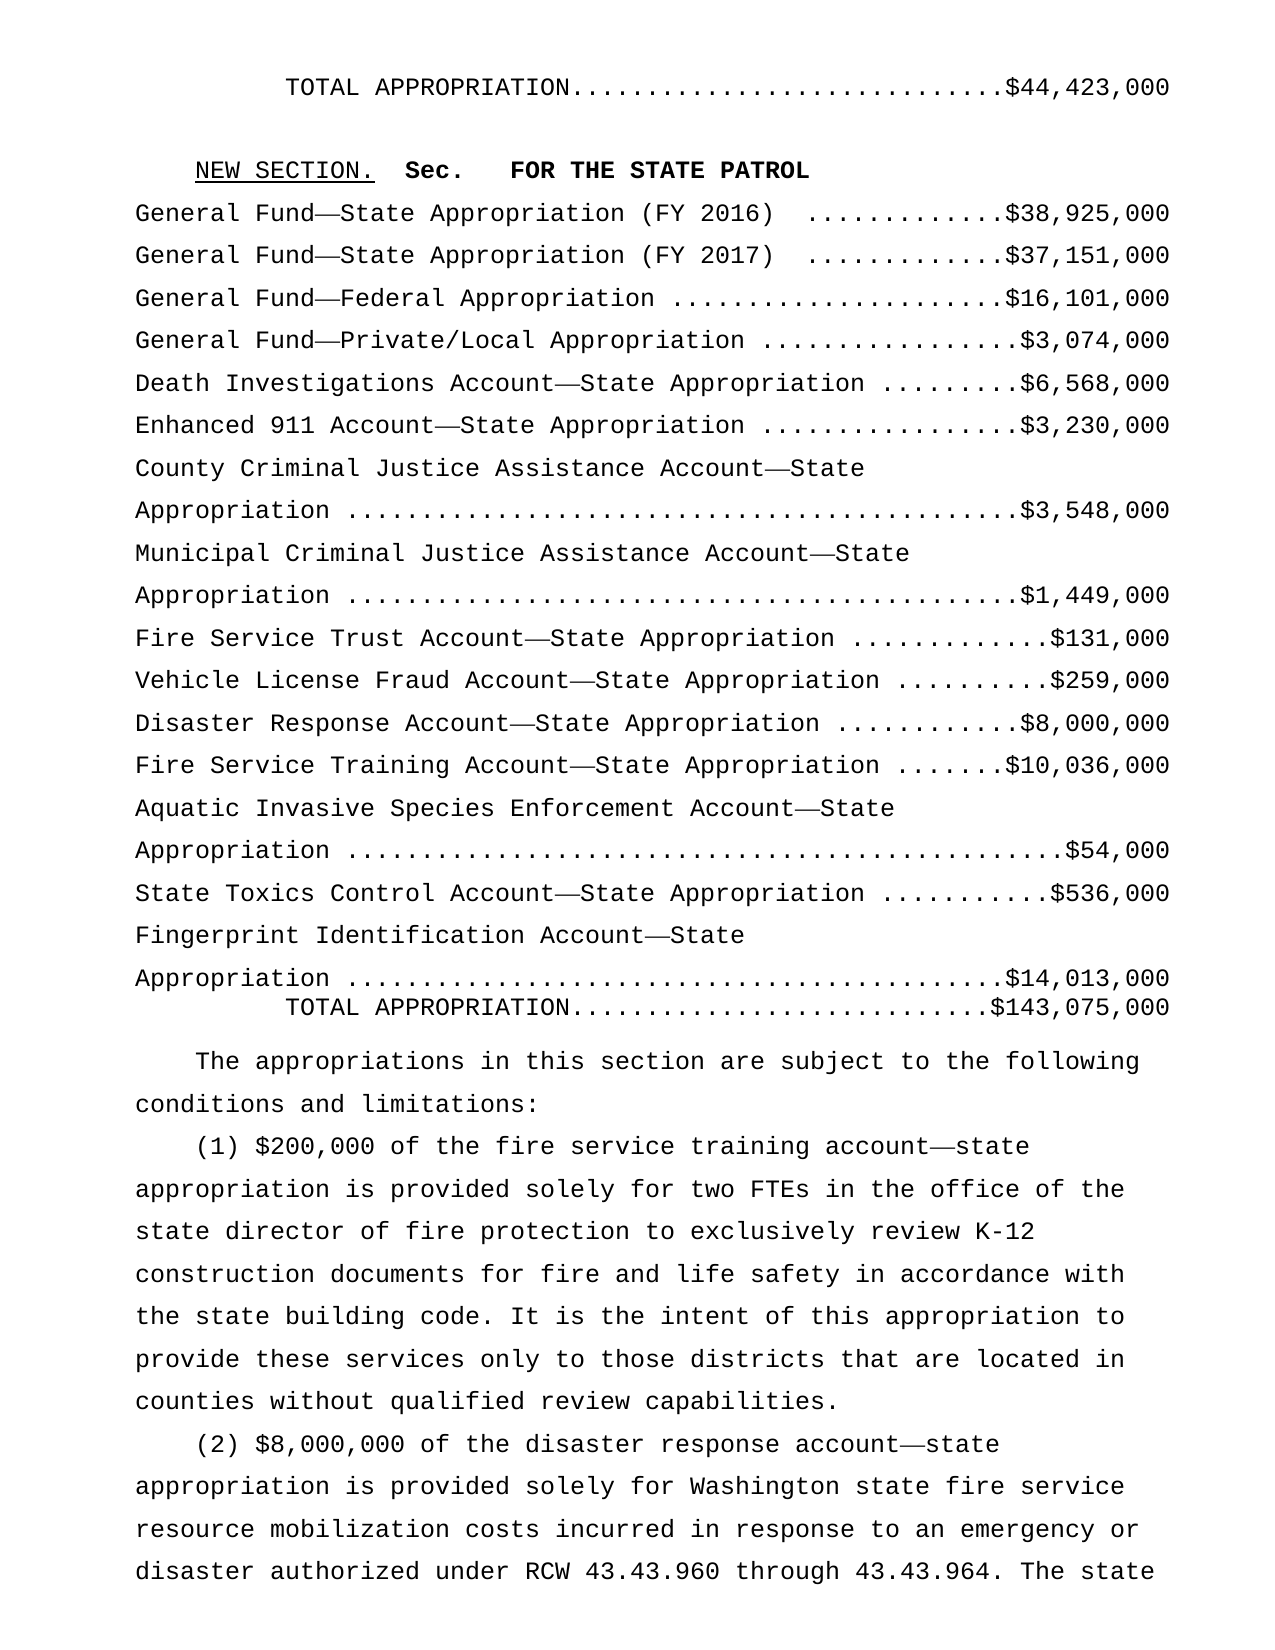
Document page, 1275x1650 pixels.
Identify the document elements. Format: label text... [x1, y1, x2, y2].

text The appropriations in this section are subject to the following conditions and limitations: [135, 1036, 1170, 1121]
text Aquatic Invasive Species Enforcement Account—State [135, 782, 1170, 825]
text County Criminal Justice Assistance Account—State [135, 442, 1170, 485]
text Appropriation $3,548,000 [135, 485, 1170, 527]
text Appropriation $14,013,000 [135, 952, 1170, 995]
text General Fund—State Appropriation (FY 2017) $37,151,000 [135, 230, 1170, 272]
text General Fund—Federal Appropriation $16,101,000 [135, 272, 1170, 315]
text State Toxics Control Account—State Appropriation $536,000 [135, 867, 1170, 910]
text Disaster Response Account—State Appropriation $8,000,000 [135, 697, 1170, 740]
text Fire Service Training Account—State Appropriation $10,036,000 [135, 740, 1170, 782]
text NEW SECTION. Sec. FOR THE STATE PATROL [135, 145, 1170, 187]
text Appropriation $1,449,000 [135, 570, 1170, 612]
text Vehicle License Fraud Account—State Appropriation $259,000 [135, 655, 1170, 697]
text Fire Service Trust Account—State Appropriation $131,000 [135, 612, 1170, 655]
text Fingerprint Identification Account—State [135, 910, 1170, 952]
text Appropriation $54,000 [135, 825, 1170, 867]
text General Fund—Private/Local Appropriation $3,074,000 [135, 315, 1170, 357]
text TOTAL APPROPRIATION $44,423,000 [135, 75, 1170, 103]
text General Fund—State Appropriation (FY 2016) $38,925,000 [135, 187, 1170, 230]
text Municipal Criminal Justice Assistance Account—State [135, 527, 1170, 570]
text TOTAL APPROPRIATION $143,075,000 [135, 995, 1170, 1023]
text (1) $200,000 of the fire service training account—state appropriation is provided solely for two FTEs in the office of the state director of fire protection to exclusively review K-12 construction documents for fire and life safety in accordance with the state building code. It is the intent of this appropriation to provide these services only to those districts that are located in counties without qualified review capabilities. [135, 1121, 1170, 1418]
text Death Investigations Account—State Appropriation $6,568,000 [135, 357, 1170, 400]
text Enhanced 911 Account—State Appropriation $3,230,000 [135, 400, 1170, 442]
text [135, 1418, 1170, 1588]
